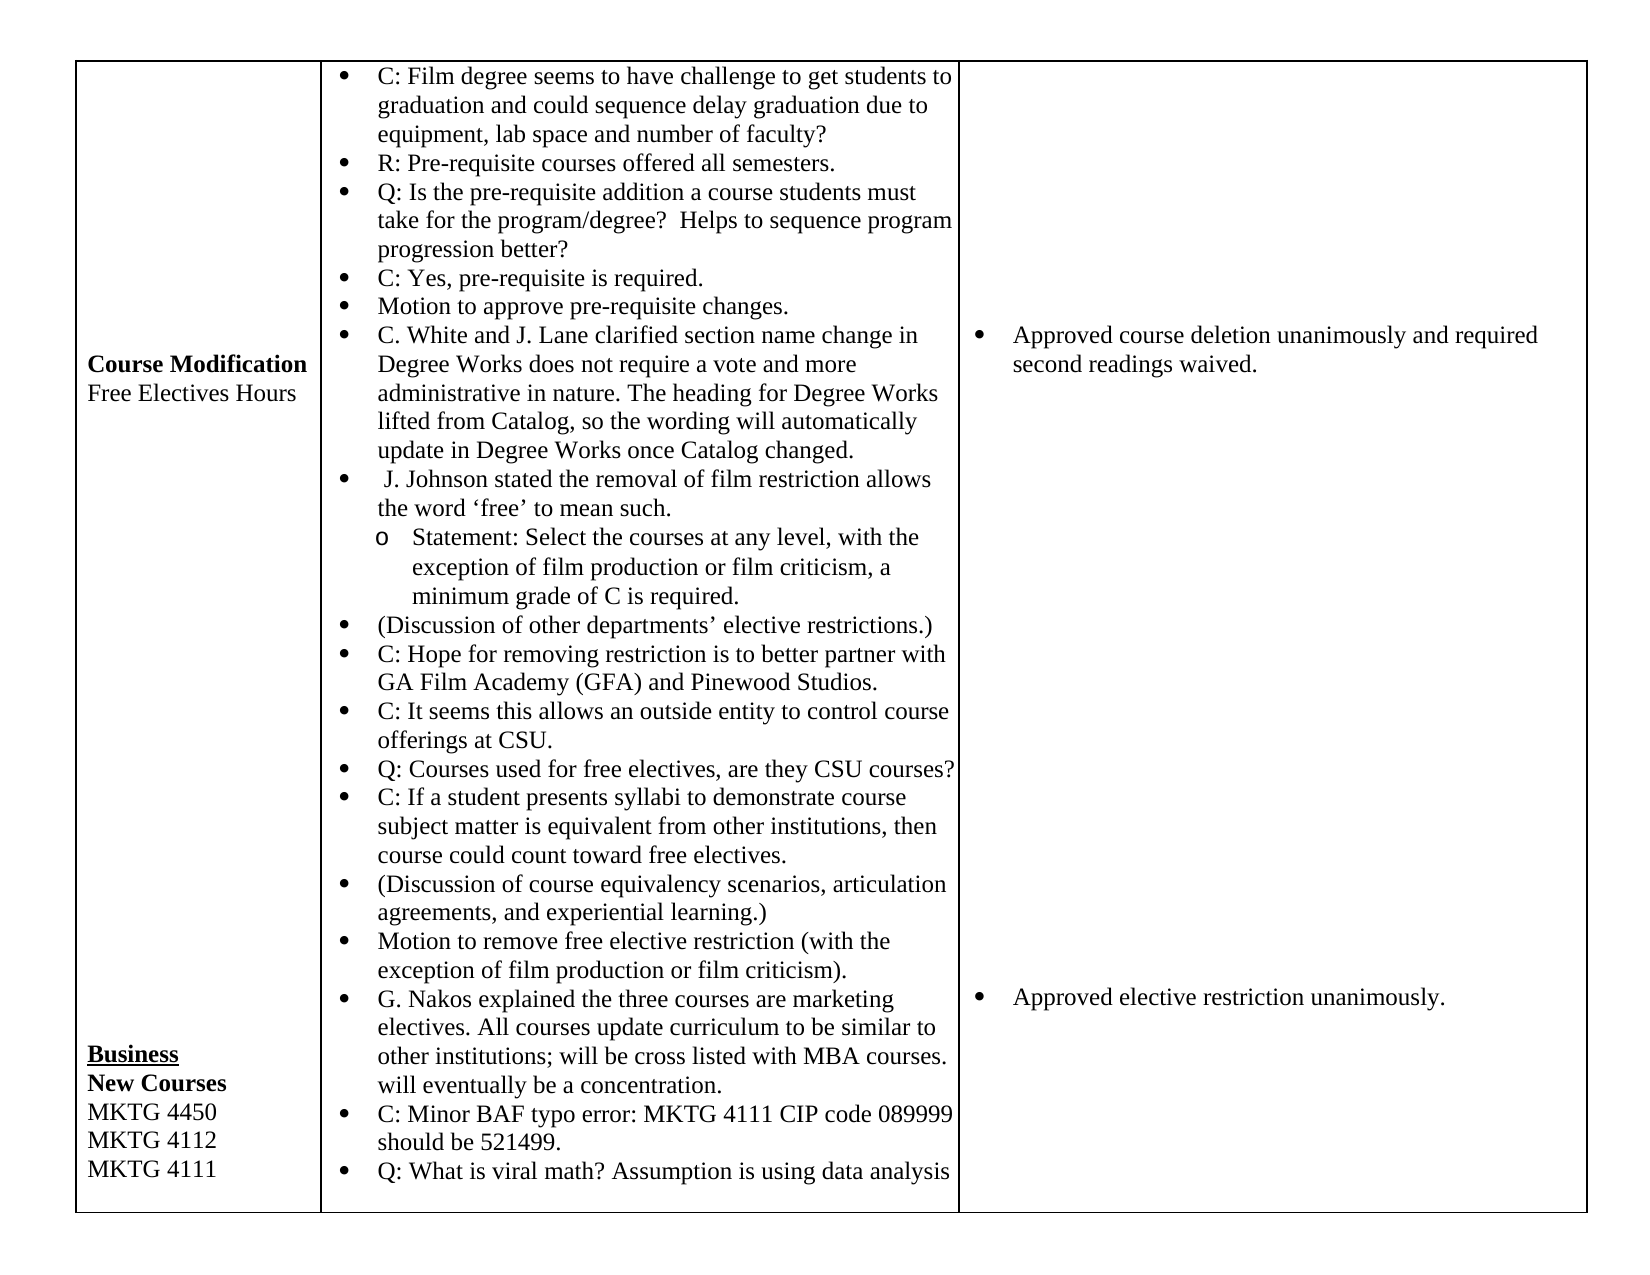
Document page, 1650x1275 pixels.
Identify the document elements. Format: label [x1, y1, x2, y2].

table_cell [960, 62, 1586, 1212]
table_cell [77, 62, 320, 1212]
table_cell [322, 62, 958, 1212]
